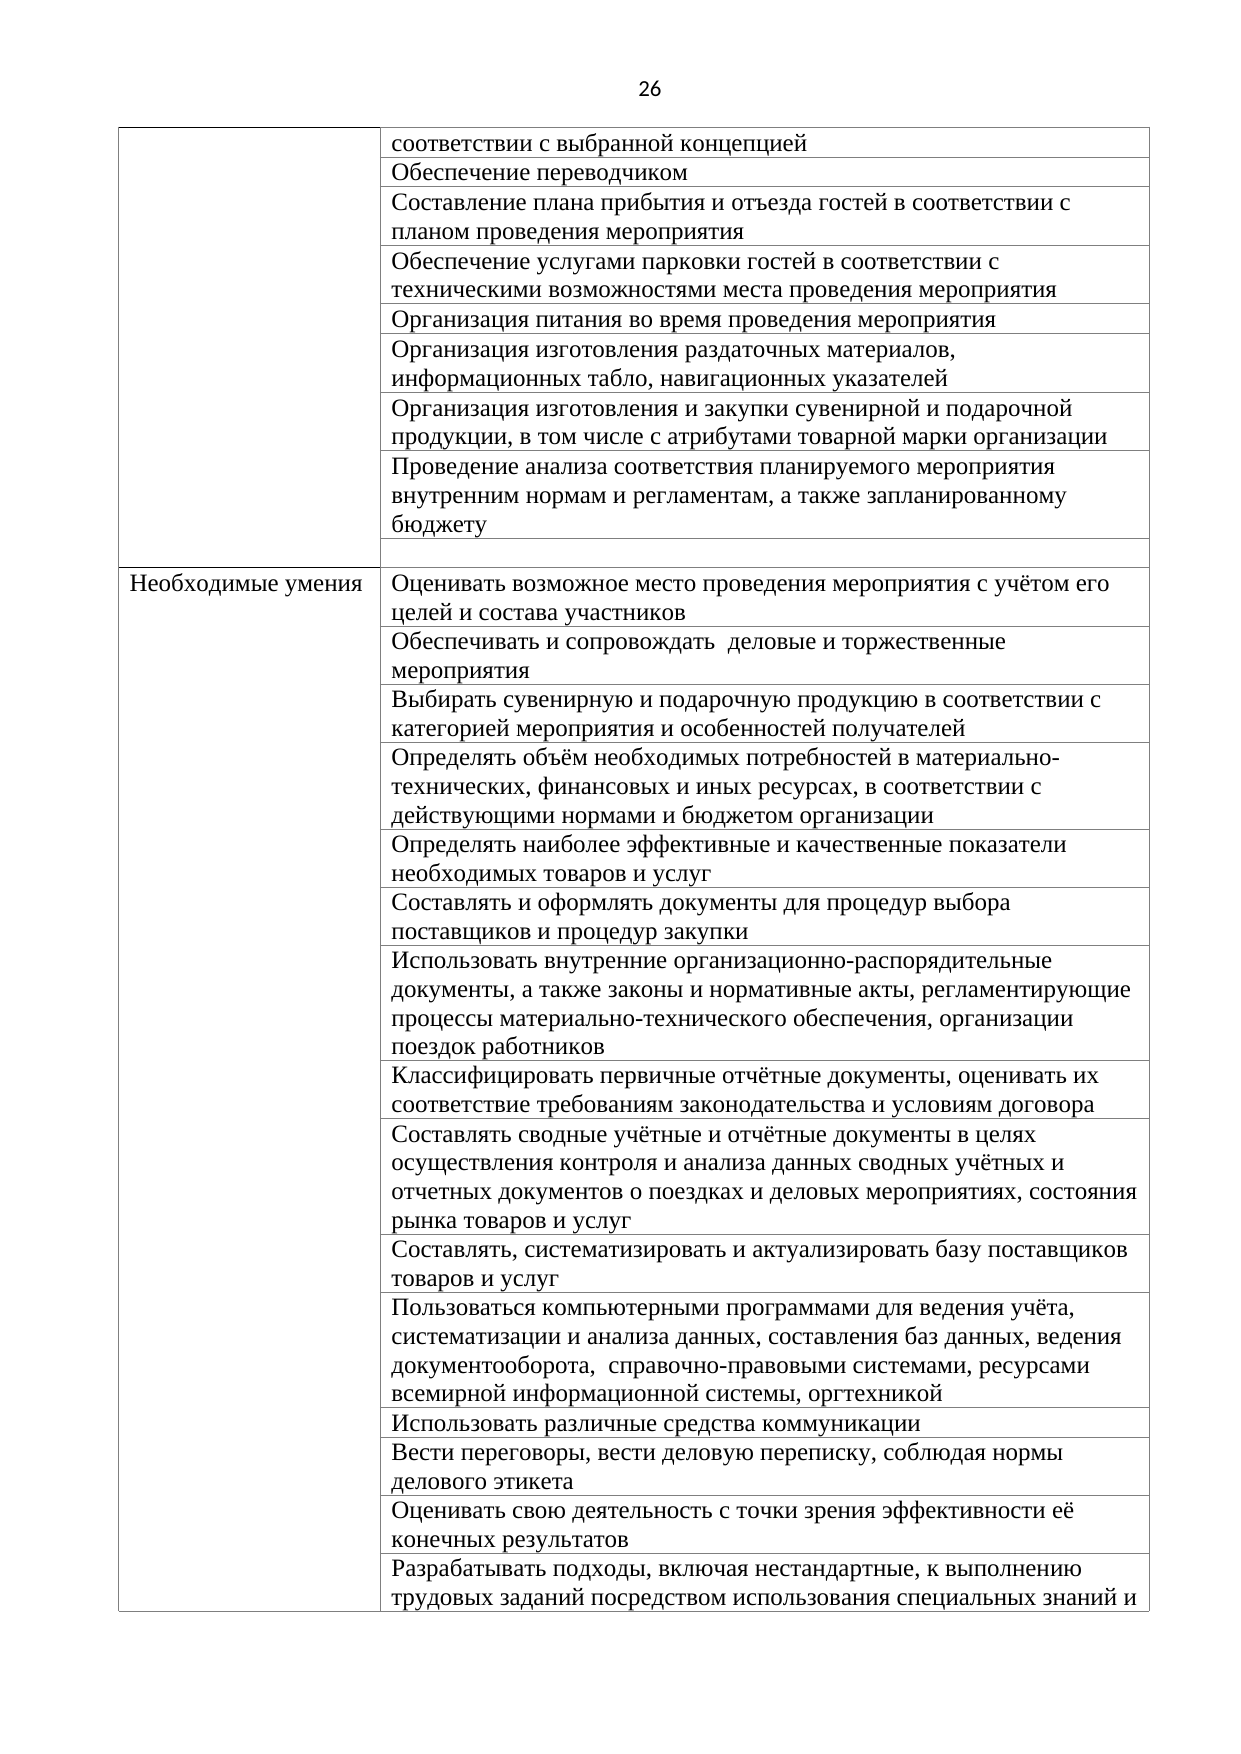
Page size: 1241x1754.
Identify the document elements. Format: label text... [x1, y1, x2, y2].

table_cell Организация питания во время проведения мероприятия [381, 304, 1149, 333]
table_cell Классифицировать первичные отчётные документы, оценивать их соответствие требованиям законодательства и условиям договора [381, 1061, 1149, 1118]
table_cell Обеспечение переводчиком [381, 158, 1149, 186]
table_cell Определять объём необходимых потребностей в материально-технических, финансовых и иных ресурсах, в соответствии с действующими нормами и бюджетом организации [381, 743, 1149, 828]
table_cell Организация изготовления раздаточных материалов, информационных табло, навигационных указателей [381, 334, 1149, 392]
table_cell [381, 1554, 1149, 1611]
table_cell Организация изготовления и закупки сувенирной и подарочной продукции, в том числе с атрибутами товарной марки организации [381, 393, 1149, 450]
table_cell Использовать внутренние организационно-распорядительные документы, а также законы и нормативные акты, регламентирующие процессы материально-технического обеспечения, организации поездок работников [381, 946, 1149, 1060]
table_cell Обеспечивать и сопровождать деловые и торжественные мероприятия [381, 627, 1149, 684]
table_cell Использовать различные средства коммуникации [381, 1408, 1149, 1436]
table_cell Определять наиболее эффективные и качественные показатели необходимых товаров и услуг [381, 830, 1149, 887]
table_cell Проведение анализа соответствия планируемого мероприятия внутренним нормам и регламентам, а также запланированному бюджету [381, 451, 1149, 537]
table_cell Оценивать свою деятельность с точки зрения эффективности её конечных результатов [381, 1496, 1149, 1552]
table_cell Составлять и оформлять документы для процедур выбора поставщиков и процедур закупки [381, 888, 1149, 944]
table_cell Оценивать возможное место проведения мероприятия с учётом его целей и состава участников [381, 568, 1149, 626]
table_cell [381, 539, 1149, 567]
table_cell Необходимые умения [119, 568, 380, 1611]
table_cell Пользоваться компьютерными программами для ведения учёта, систематизации и анализа данных, составления баз данных, ведения документооборота, справочно-правовыми системами, ресурсами всемирной информационной системы, оргтехникой [381, 1293, 1149, 1407]
table_cell Обеспечение услугами парковки гостей в соответствии с техническими возможностями места проведения мероприятия [381, 246, 1149, 303]
table_cell Вести переговоры, вести деловую переписку, соблюдая нормы делового этикета [381, 1438, 1149, 1494]
table_cell Составлять сводные учётные и отчётные документы в целях осуществления контроля и анализа данных сводных учётных и отчетных документов о поездках и деловых мероприятиях, состояния рынка товаров и услуг [381, 1119, 1149, 1234]
table_cell Составлять, систематизировать и актуализировать базу поставщиков товаров и услуг [381, 1235, 1149, 1292]
table_cell Составление плана прибытия и отъезда гостей в соответствии с планом проведения мероприятия [381, 187, 1149, 245]
table_cell Выбирать сувенирную и подарочную продукцию в соответствии с категорией мероприятия и особенностей получателей [381, 685, 1149, 742]
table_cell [381, 128, 1149, 156]
